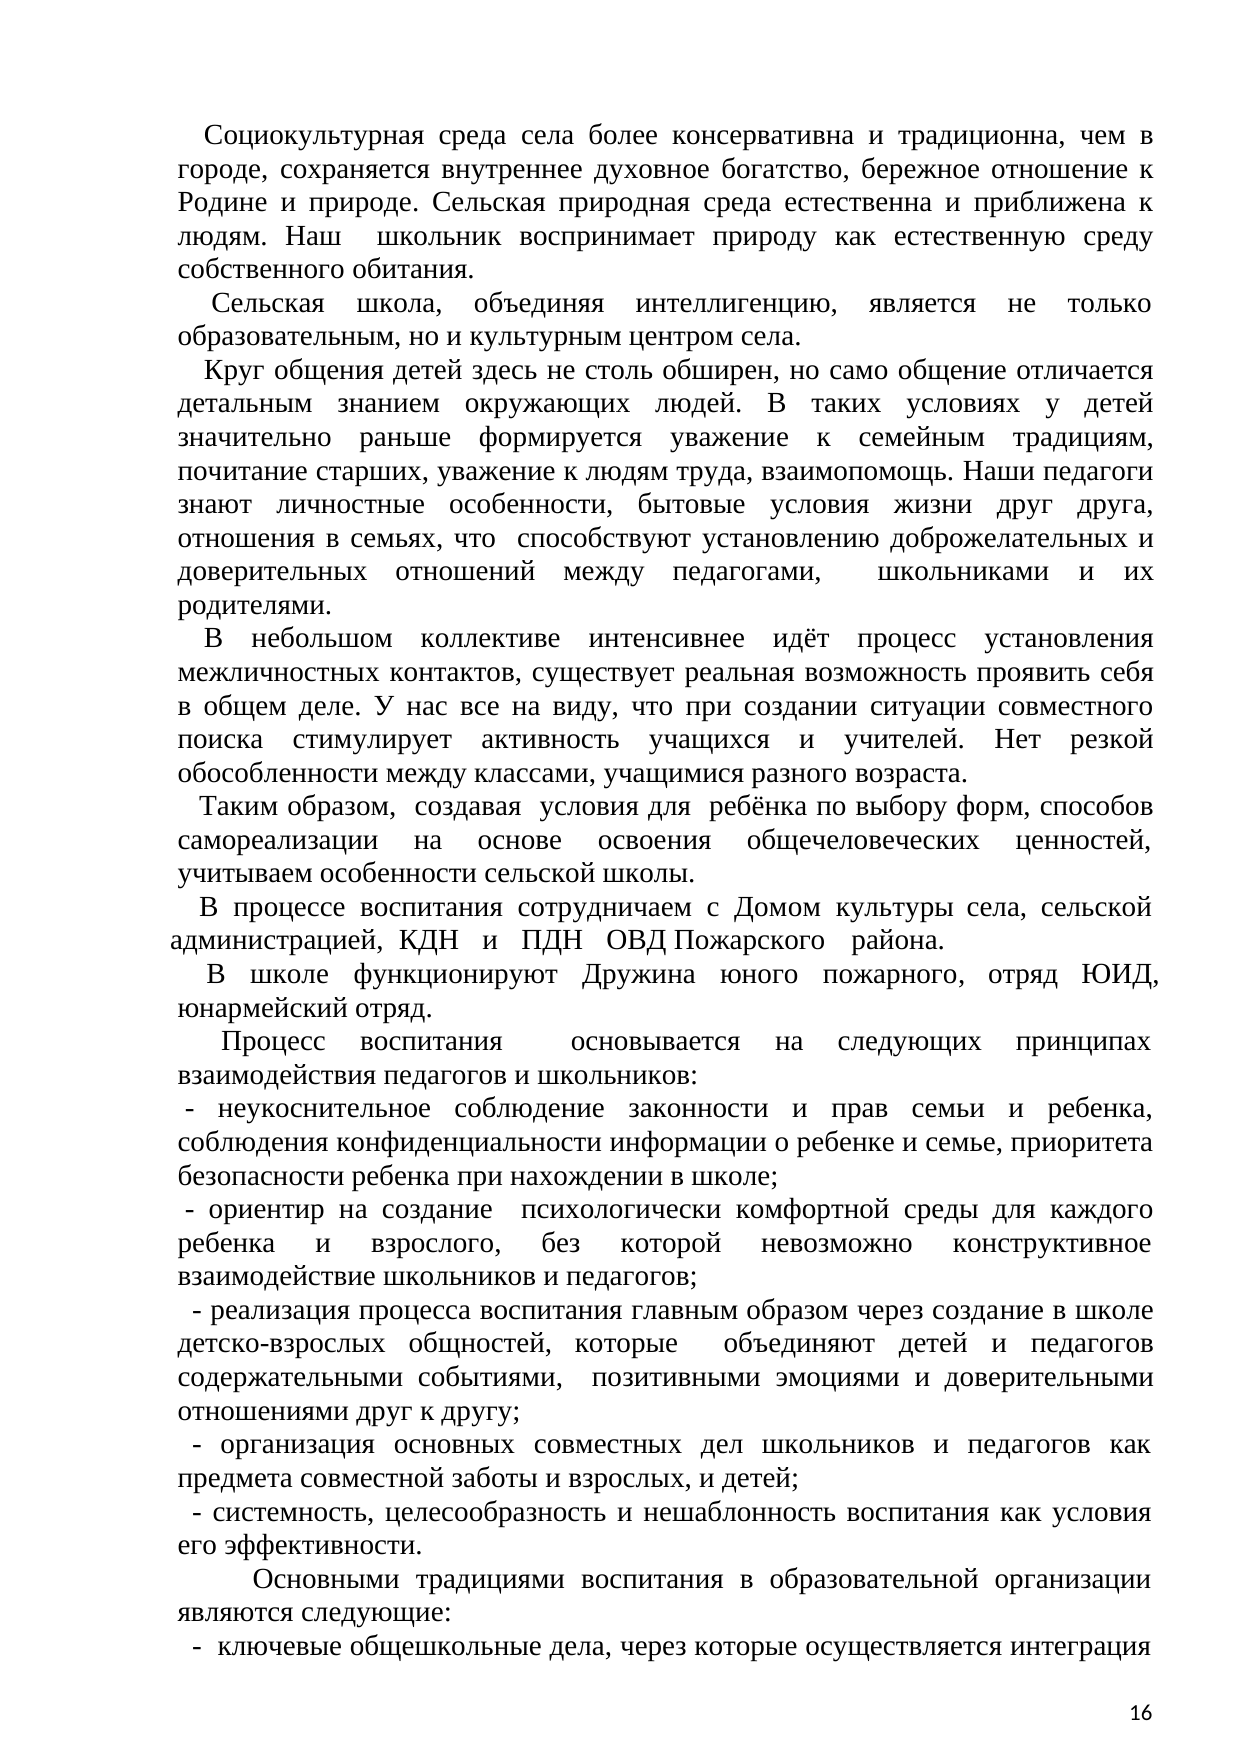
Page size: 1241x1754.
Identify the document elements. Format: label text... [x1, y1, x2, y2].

text Таким образом, создавая условия для ребёнка по выбору форм, способов самореализации на основе освоения общечеловеческих ценностей, учитываем особенности сельской школы. [177, 788, 1153, 889]
text Сельская школа, объединяя интеллигенцию, является не только образовательным, но и культурным центром села. [177, 285, 1158, 352]
text В небольшом коллективе интенсивнее идёт процесс установления межличностных контактов, существует реальная возможность проявить себя в общем деле. У нас все на виду, что при создании ситуации совместного поиска стимулирует активность учащихся и учителей. Нет резкой обособленности между классами, учащимися разного возраста. [177, 621, 1154, 788]
text Круг общения детей здесь не столь обширен, но само общение отличается детальным знанием окружающих людей. В таких условиях у детей значительно раньше формируется уважение к семейным традициям, почитание старших, уважение к людям труда, взаимопомощь. Наши педагоги знают личностные особенности, бытовые условия жизни друг друга, отношения в семьях, что способствуют установлению доброжелательных и доверительных отношений между педагогами, школьниками и их родителями. [177, 352, 1154, 620]
text Основными традициями воспитания в образовательной организации являются следующие: [177, 1561, 1158, 1628]
text В школе функционируют Дружина юного пожарного, отряд ЮИД, юнармейский отряд. [177, 956, 1159, 1023]
text - организация основных совместных дел школьников и педагогов как предмета совместной заботы и взрослых, и детей; [177, 1427, 1158, 1494]
text Социокультурная среда села более консервативна и традиционна, чем в городе, сохраняется внутреннее духовное богатство, бережное отношение к Родине и природе. Сельская природная среда естественна и приближена к людям. Наш школьник воспринимает природу как естественную среду собственного обитания. [177, 117, 1153, 285]
text В процессе воспитания сотрудничаем с Домом культуры села, сельской администрацией, КДН и ПДН ОВД Пожарского района. [170, 889, 1152, 956]
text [177, 1628, 1159, 1662]
text Процесс воспитания основывается на следующих принципах взаимодействия педагогов и школьников: [177, 1023, 1158, 1090]
text - неукоснительное соблюдение законности и прав семьи и ребенка, соблюдения конфиденциальности информации о ребенке и семье, приоритета безопасности ребенка при нахождении в школе; [177, 1091, 1153, 1191]
text - системность, целесообразность и нешаблонность воспитания как условия его эффективности. [177, 1494, 1158, 1561]
text - ориентир на создание психологически комфортной среды для каждого ребенка и взрослого, без которой невозможно конструктивное взаимодействие школьников и педагогов; [177, 1191, 1153, 1292]
text - реализация процесса воспитания главным образом через создание в школе детско-взрослых общностей, которые объединяют детей и педагогов содержательными событиями, позитивными эмоциями и доверительными отношениями друг к другу; [177, 1292, 1154, 1426]
